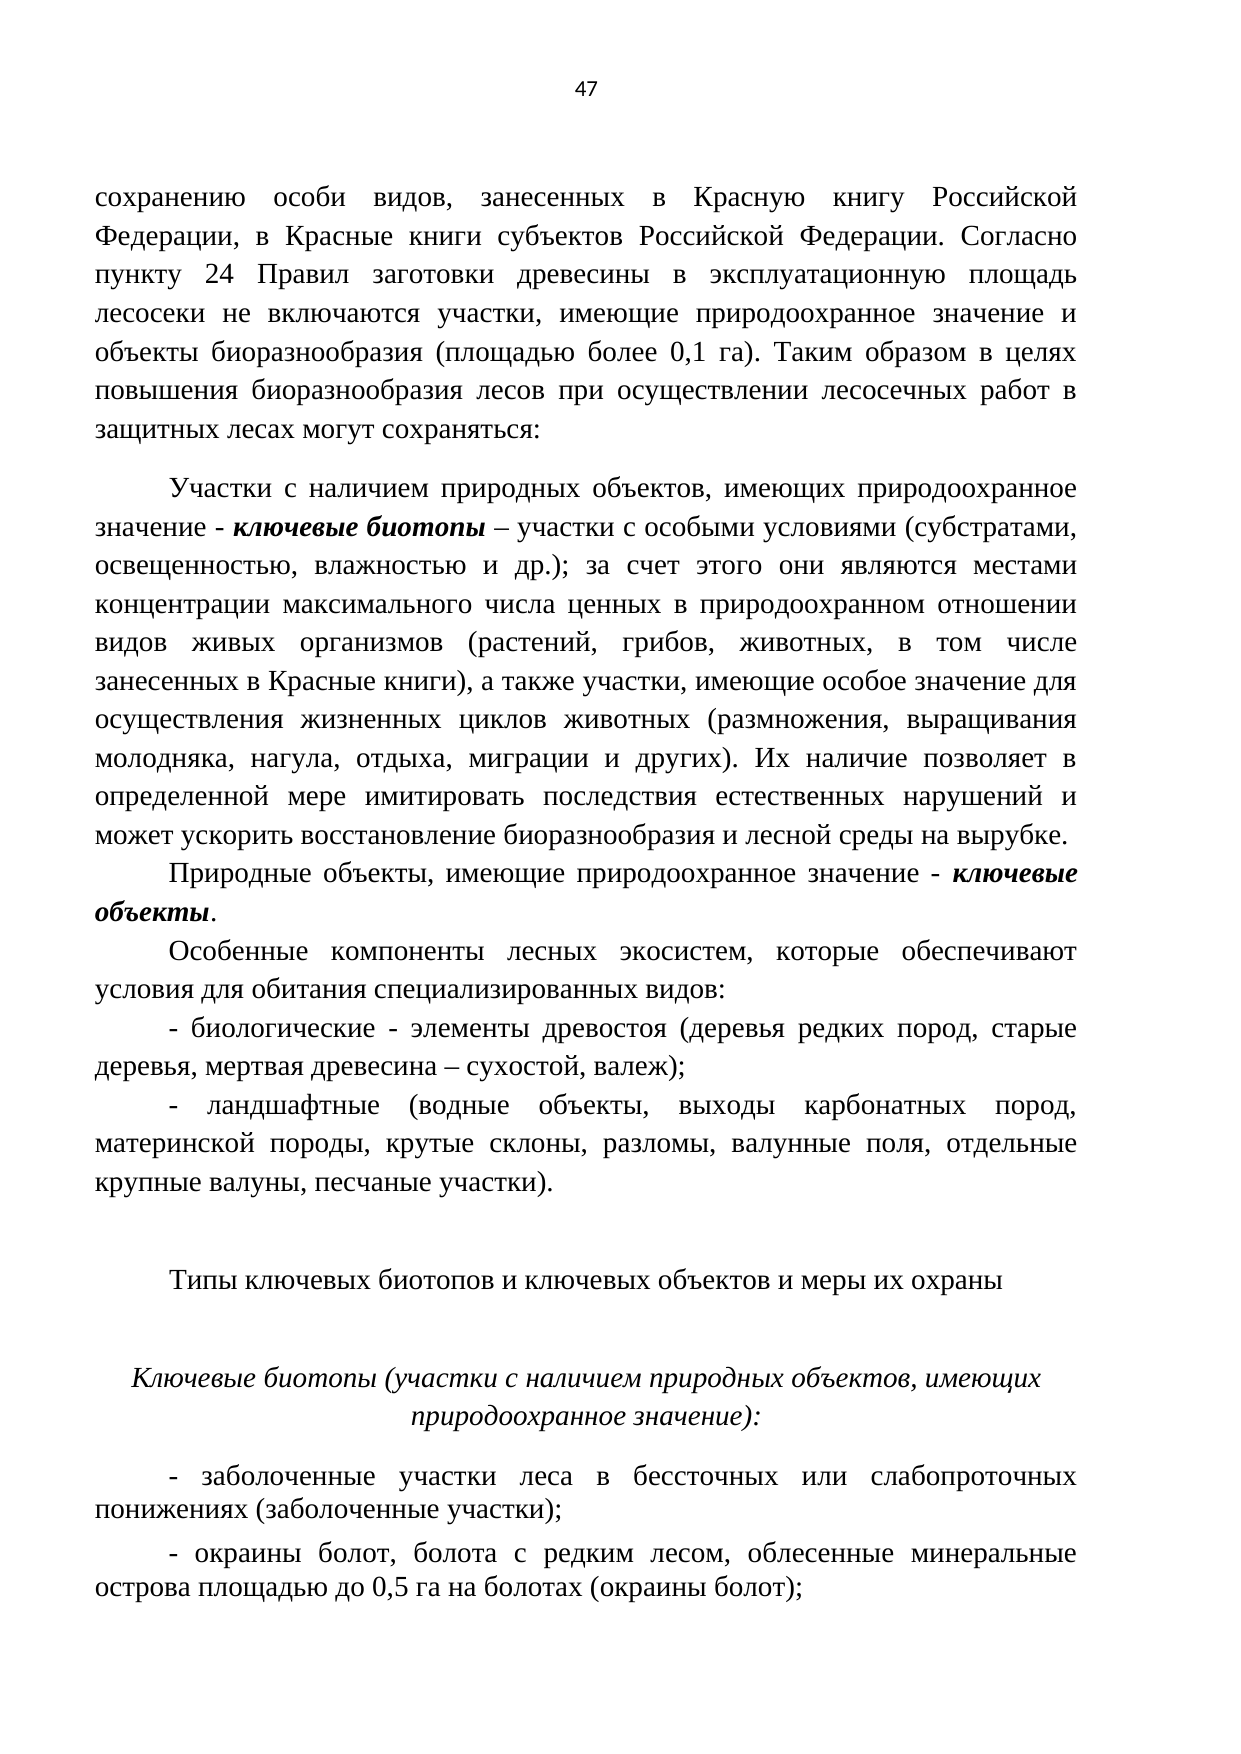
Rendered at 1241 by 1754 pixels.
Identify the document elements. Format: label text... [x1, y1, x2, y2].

text - окраины болот, болота с редким лесом, облесенные минеральные острова площадью до 0,5 га на болотах (окраины болот); [94, 1535, 1078, 1602]
subtitle Типы ключевых биотопов и ключевых объектов и меры их охраны [94, 1262, 1078, 1295]
text - заболоченные участки леса в бессточных или слабопроточных понижениях (заболоченные участки); [94, 1458, 1078, 1525]
list - биологические - элементы древостоя (деревья редких пород, старые деревья, мертвая древесина – сухостой, валеж); [94, 1010, 1078, 1082]
list Природные объекты, имеющие природоохранное значение - ключевые объекты. [94, 856, 1078, 928]
text Ключевые биотопы (участки с наличием природных объектов, имеющих природоохранное значение): [94, 1360, 1078, 1432]
list - ландшафтные (водные объекты, выходы карбонатных пород, материнской породы, крутые склоны, разломы, валунные поля, отдельные крупные валуны, песчаные участки). [94, 1087, 1078, 1197]
list Особенные компоненты лесных экосистем, которые обеспечивают условия для обитания специализированных видов: [94, 933, 1078, 1005]
list Участки с наличием природных объектов, имеющих природоохранное значение - ключевые биотопы – участки с особыми условиями (субстратами, освещенностью, влажностью и др.); за счет этого они являются местами концентрации максимального числа ценных в природоохранном отношении видов живых организмов (растений, грибов, животных, в том числе занесенных в Красные книги), а также участки, имеющие особое значение для осуществления жизненных циклов животных (размножения, выращивания молодняка, нагула, отдыха, миграции и других). Их наличие позволяет в определенной мере имитировать последствия естественных нарушений и может ускорить восстановление биоразнообразия и лесной среды на вырубке. [94, 470, 1078, 851]
